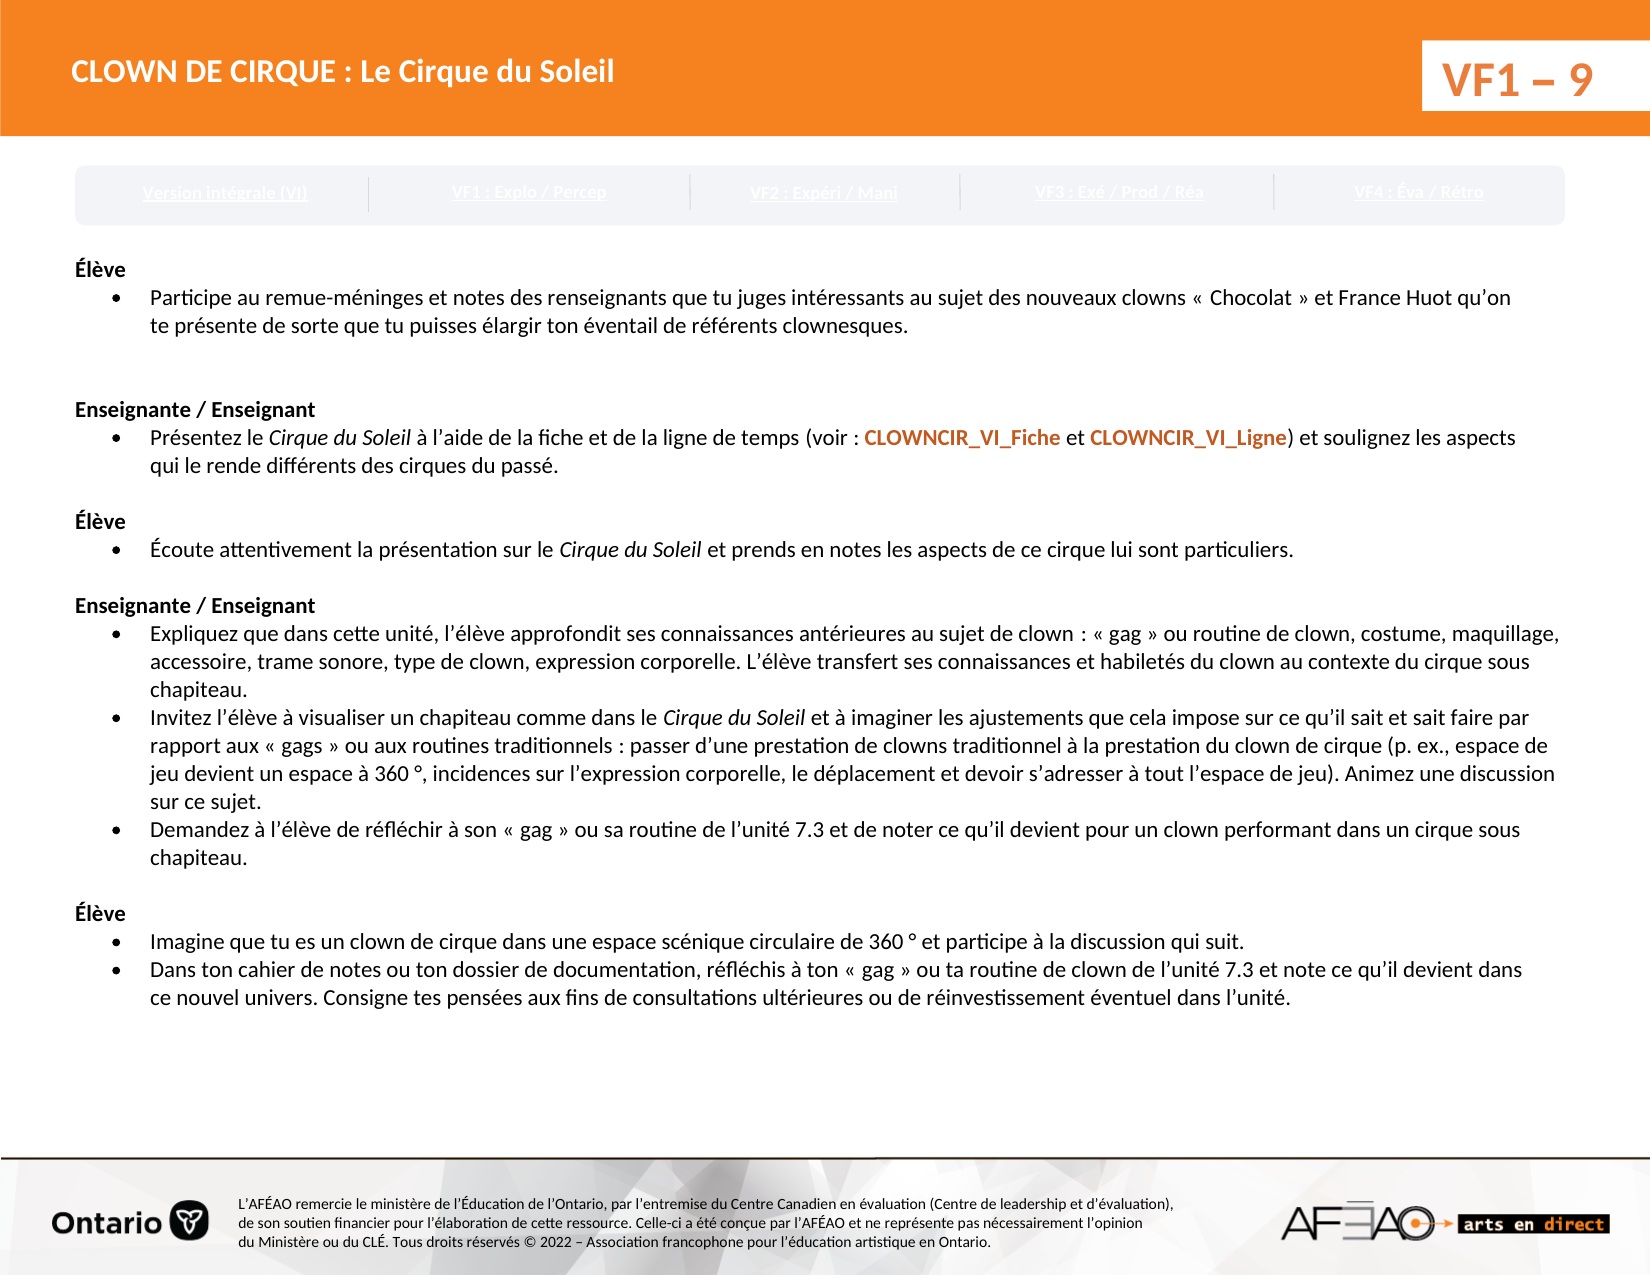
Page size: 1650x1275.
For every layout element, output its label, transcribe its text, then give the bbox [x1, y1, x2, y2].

list Écoute attentivement la présentation sur le Cirque du Soleil et prends en notes les aspects de ce cirque lui sont particuliers. [112, 535, 1575, 563]
list Dans ton cahier de notes ou ton dossier de documentation, réfléchis à ton « gag » ou ta routine de clown de l’unité 7.3 et note ce qu’il devient dans ce nouvel univers. Consigne tes pensées aux fins de consultations ultérieures ou de réinvestissement éventuel dans l’unité. [112, 956, 1575, 1012]
list Demandez à l’élève de réfléchir à son « gag » ou sa routine de l’unité 7.3 et de noter ce qu’il devient pour un clown performant dans un cirque sous chapiteau. [112, 815, 1575, 871]
picture [0, 0, 1650, 1275]
list Présentez le Cirque du Soleil à l’aide de la fiche et de la ligne de temps (voir : CLOWNCIR_VI_Fiche et CLOWNCIR_VI_Ligne) et soulignez les aspects qui le rende différents des cirques du passé. [112, 423, 1575, 479]
list Imagine que tu es un clown de cirque dans une espace scénique circulaire de 360 ° et participe à la discussion qui suit. [112, 927, 1575, 956]
text Élève [75, 255, 1575, 283]
list Expliquez que dans cette unité, l’élève approfondit ses connaissances antérieures au sujet de clown : « gag » ou routine de clown, costume, maquillage, accessoire, trame sonore, type de clown, expression corporelle. L’élève transfert ses connaissances et habiletés du clown au contexte du cirque sous chapiteau. [112, 619, 1575, 703]
text Élève [75, 507, 1575, 535]
list Invitez l’élève à visualiser un chapiteau comme dans le Cirque du Soleil et à imaginer les ajustements que cela impose sur ce qu’il sait et sait faire par rapport aux « gags » ou aux routines traditionnels : passer d’une prestation de clowns traditionnel à la prestation du clown de cirque (p. ex., espace de jeu devient un espace à 360 °, incidences sur l’expression corporelle, le déplacement et devoir s’adresser à tout l’espace de jeu). Animez une discussion sur ce sujet. [112, 703, 1575, 815]
list Participe au remue-méninges et notes des renseignants que tu juges intéressants au sujet des nouveaux clowns « Chocolat » et France Huot qu’on te présente de sorte que tu puisses élargir ton éventail de référents clownesques. [112, 283, 1575, 339]
text Enseignante / Enseignant [75, 591, 1575, 619]
text Élève [75, 899, 1575, 927]
text Enseignante / Enseignant [75, 395, 1575, 423]
